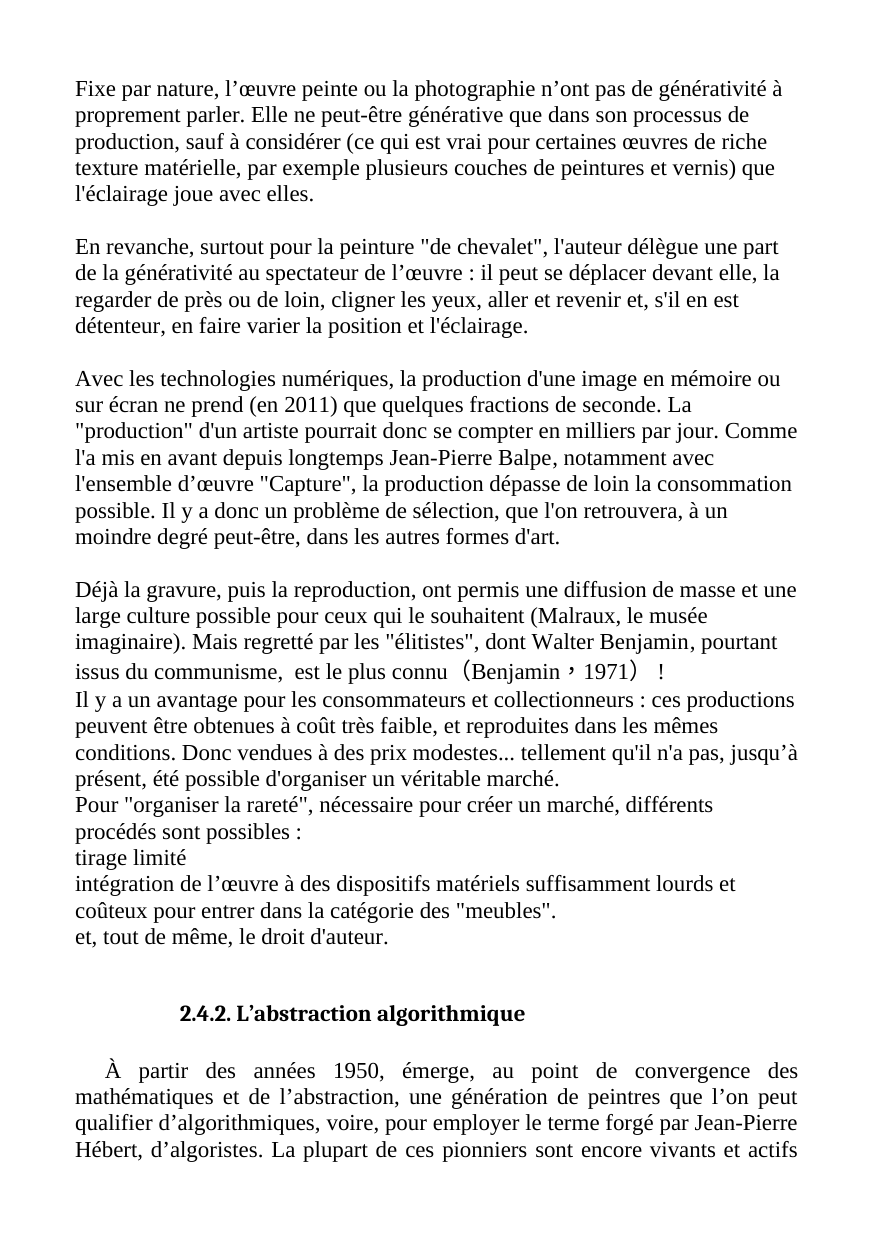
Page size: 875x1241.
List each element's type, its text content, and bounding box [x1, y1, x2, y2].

subtitle 2.4.2. L’abstraction algorithmique [150, 1001, 799, 1027]
text En revanche, surtout pour la peinture "de chevalet", l'auteur délègue une part de la générativité au spectateur de l’œuvre : il peut se déplacer devant elle, la regarder de près ou de loin, cligner les yeux, aller et revenir et, s'il en est détenteur, en faire varier la position et l'éclairage. [75, 233, 799, 338]
text Déjà la gravure, puis la reproduction, ont permis une diffusion de masse et une large culture possible pour ceux qui le souhaitent (Malraux, le musée imaginaire). Mais regretté par les "élitistes", dont Walter Benjamin, pourtant issus du communisme, est le plus connu（Benjamin，1971） ! [75, 576, 799, 686]
text et, tout de même, le droit d'auteur. [75, 923, 799, 949]
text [75, 1057, 799, 1162]
text Pour "organiser la rareté", nécessaire pour créer un marché, différents procédés sont possibles : [75, 791, 799, 844]
text tirage limité [75, 844, 799, 871]
text Fixe par nature, l’œuvre peinte ou la photographie n’ont pas de générativité à proprement parler. Elle ne peut-être générative que dans son processus de production, sauf à considérer (ce qui est vrai pour certaines œuvres de riche texture matérielle, par exemple plusieurs couches de peintures et vernis) que l'éclairage joue avec elles. [75, 75, 799, 207]
text Il y a un avantage pour les consommateurs et collectionneurs : ces productions peuvent être obtenues à coût très faible, et reproduites dans les mêmes conditions. Donc vendues à des prix modestes... tellement qu'il n'a pas, jusqu’à présent, été possible d'organiser un véritable marché. [75, 686, 799, 791]
text Avec les technologies numériques, la production d'une image en mémoire ou sur écran ne prend (en 2011) que quelques fractions de seconde. La "production" d'un artiste pourrait donc se compter en milliers par jour. Comme l'a mis en avant depuis longtemps Jean-Pierre Balpe, notamment avec l'ensemble d’œuvre "Capture", la production dépasse de loin la consommation possible. Il y a donc un problème de sélection, que l'on retrouvera, à un moindre degré peut-être, dans les autres formes d'art. [75, 365, 799, 549]
text intégration de l’œuvre à des dispositifs matériels suffisamment lourds et coûteux pour entrer dans la catégorie des "meubles". [75, 871, 799, 923]
